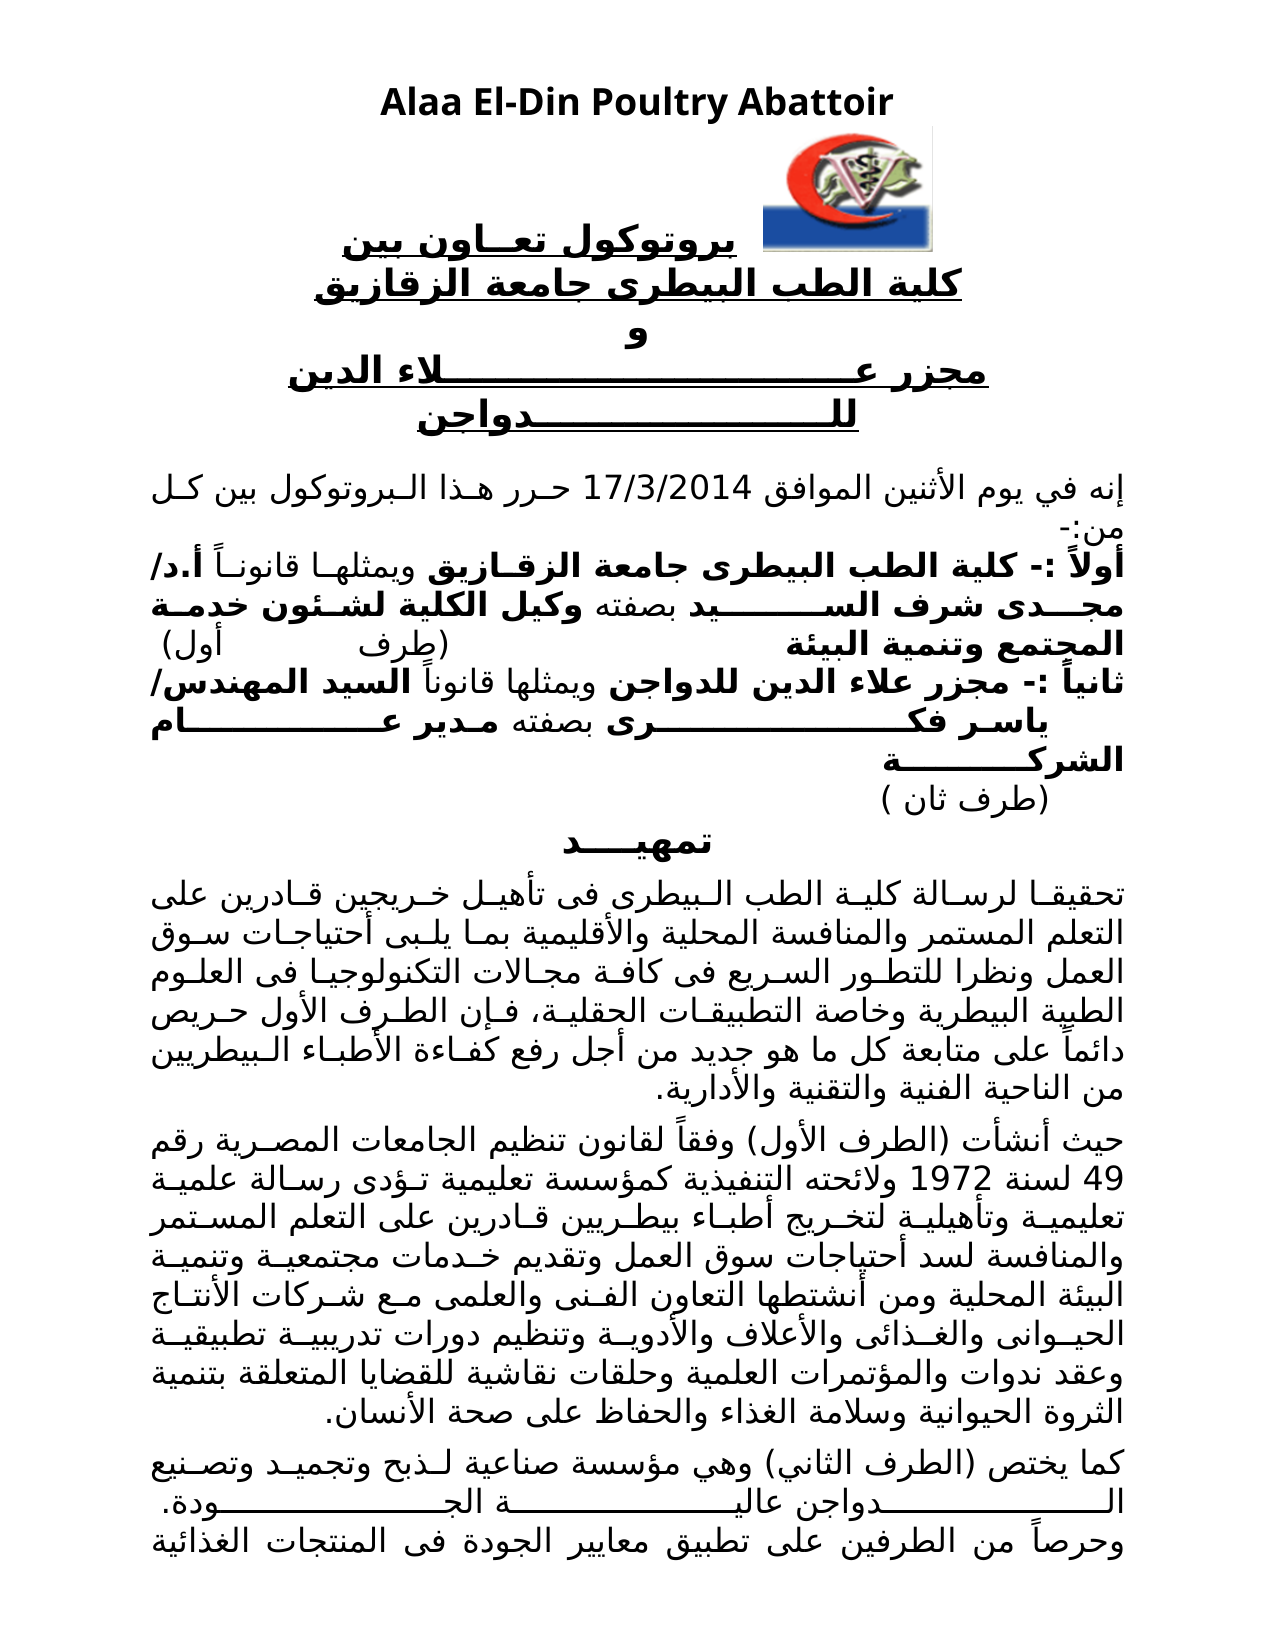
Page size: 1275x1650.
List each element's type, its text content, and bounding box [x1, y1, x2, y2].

text أولاً :- كلية الطب البيطرى جامعة الزقازيق ويمثلها قانوناً أ.د/ مجـــدى شرف الســـــــــيد بصفته وكيل الكلية لشئون خدمة المجتمع وتنمية البيئة (طرف أول) ثانياً :- مجزر علاء الدين للدواجن ويمثلها قانوناً السيد المهندس/ ياسـر فكــــــــــــــــــــــرى بصفته مدير عــــــــــــــــام الشركـــــــــــة (طرف ثان ) [150, 546, 1125, 818]
text و [150, 305, 1125, 349]
picture [763, 126, 934, 253]
text تمهيــــد [150, 818, 1125, 862]
text تحقيقا لرسالة كلية الطب البيطرى فى تأهيل خريجين قادرين على التعلم المستمر والمنافسة المحلية والأقليمية بما يلبى أحتياجات سوق العمل ونظرا للتطور السريع فى كافة مجالات التكنولوجيا فى العلوم الطبية البيطرية وخاصة التطبيقات الحقلية، فإن الطرف الأول حريص دائماً على متابعة كل ما هو جديد من أجل رفع كفاءة الأطباء البيطريين من الناحية الفنية والتقنية والأدارية. [150, 874, 1125, 1108]
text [150, 1443, 1125, 1559]
text مجزر عــــــــــــــــــــــــــــــــلاء الدين للـــــــــــــــــــــــدواجن [150, 349, 1125, 436]
text كلية الطب البيطرى جامعة الزقازيق [150, 261, 1125, 305]
text إنه في يوم الأثنين الموافق 17/3/2014 حرر هذا البروتوكول بين كل من:- [150, 436, 1125, 546]
text Alaa El-Din Poultry Abattoir بروتوكول تعــاون بين [150, 75, 1125, 261]
text حيث أنشأت (الطرف الأول) وفقاً لقانون تنظيم الجامعات المصرية رقم 49 لسنة 1972 ولائحته التنفيذية كمؤسسة تعليمية تؤدى رسالة علمية تعليمية وتأهيلية لتخريج أطباء بيطريين قادرين على التعلم المستمر والمنافسة لسد أحتياجات سوق العمل وتقديم خدمات مجتمعية وتنمية البيئة المحلية ومن أنشتطها التعاون الفنى والعلمى مع شركات الأنتاج الحيوانى والغذائى والأعلاف والأدوية وتنظيم دورات تدريبية تطبيقية وعقد ندوات والمؤتمرات العلمية وحلقات نقاشية للقضايا المتعلقة بتنمية الثروة الحيوانية وسلامة الغذاء والحفاظ على صحة الأنسان. [150, 1120, 1125, 1431]
